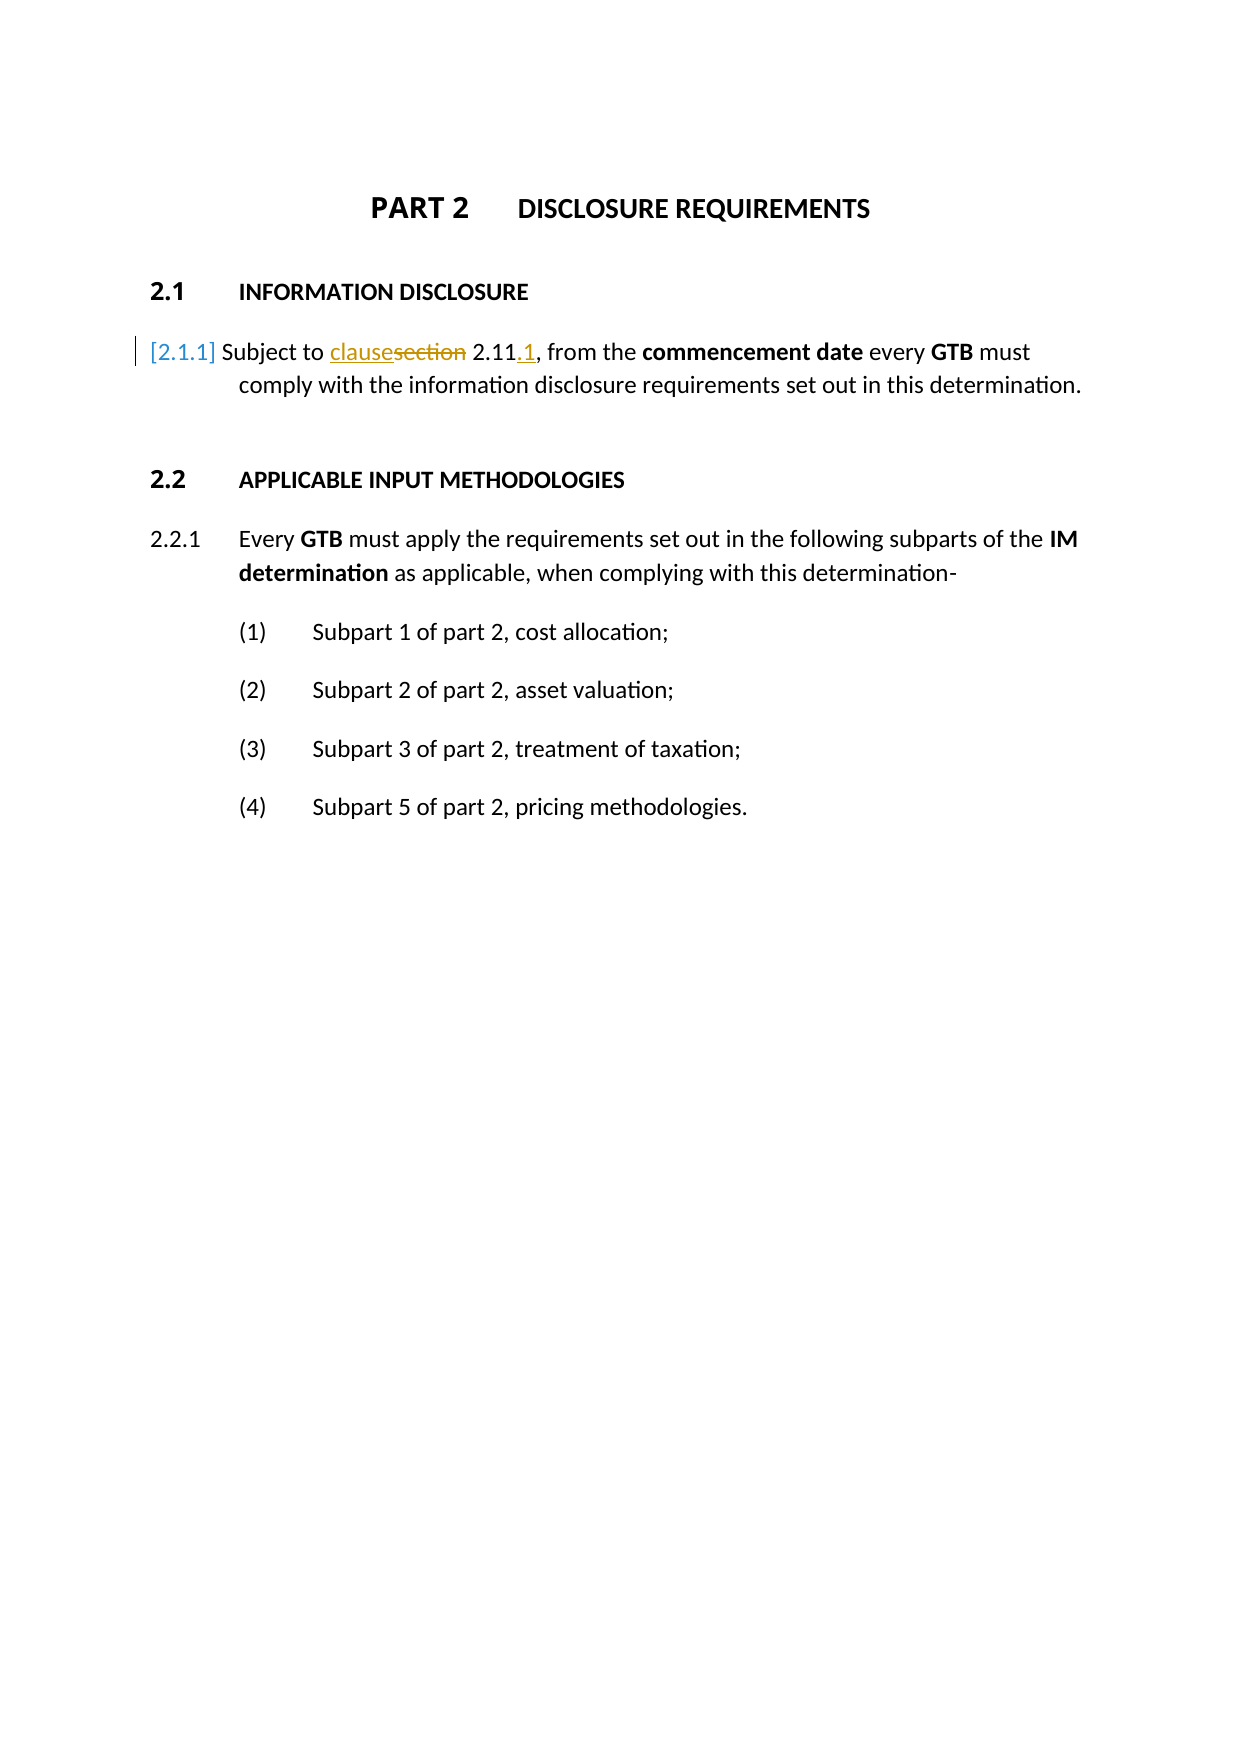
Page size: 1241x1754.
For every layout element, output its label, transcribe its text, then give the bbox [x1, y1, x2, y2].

subtitle Subpart 1 of part 2, cost allocation; [239, 616, 1090, 646]
subtitle Subject to 2.11, from the commencement date every GTB must comply with the information disclosure requirements set out in this determination. [150, 336, 1090, 400]
subtitle Subpart 3 of part 2, treatment of taxation; [239, 733, 1090, 763]
subtitle Subpart 2 of part 2, asset valuation; [239, 674, 1090, 705]
subtitle Disclosure Requirements [150, 187, 1090, 227]
subtitle Every GTB must apply the requirements set out in the following subparts of the IM determination as applicable, when complying with this determination- [150, 524, 1090, 588]
subtitle INformation DIsclosure [150, 273, 1090, 307]
subtitle APPLICABLE INPUT METHODOLOGIES [150, 461, 1090, 495]
subtitle Subpart 5 of part 2, pricing methodologies. [239, 791, 1090, 822]
